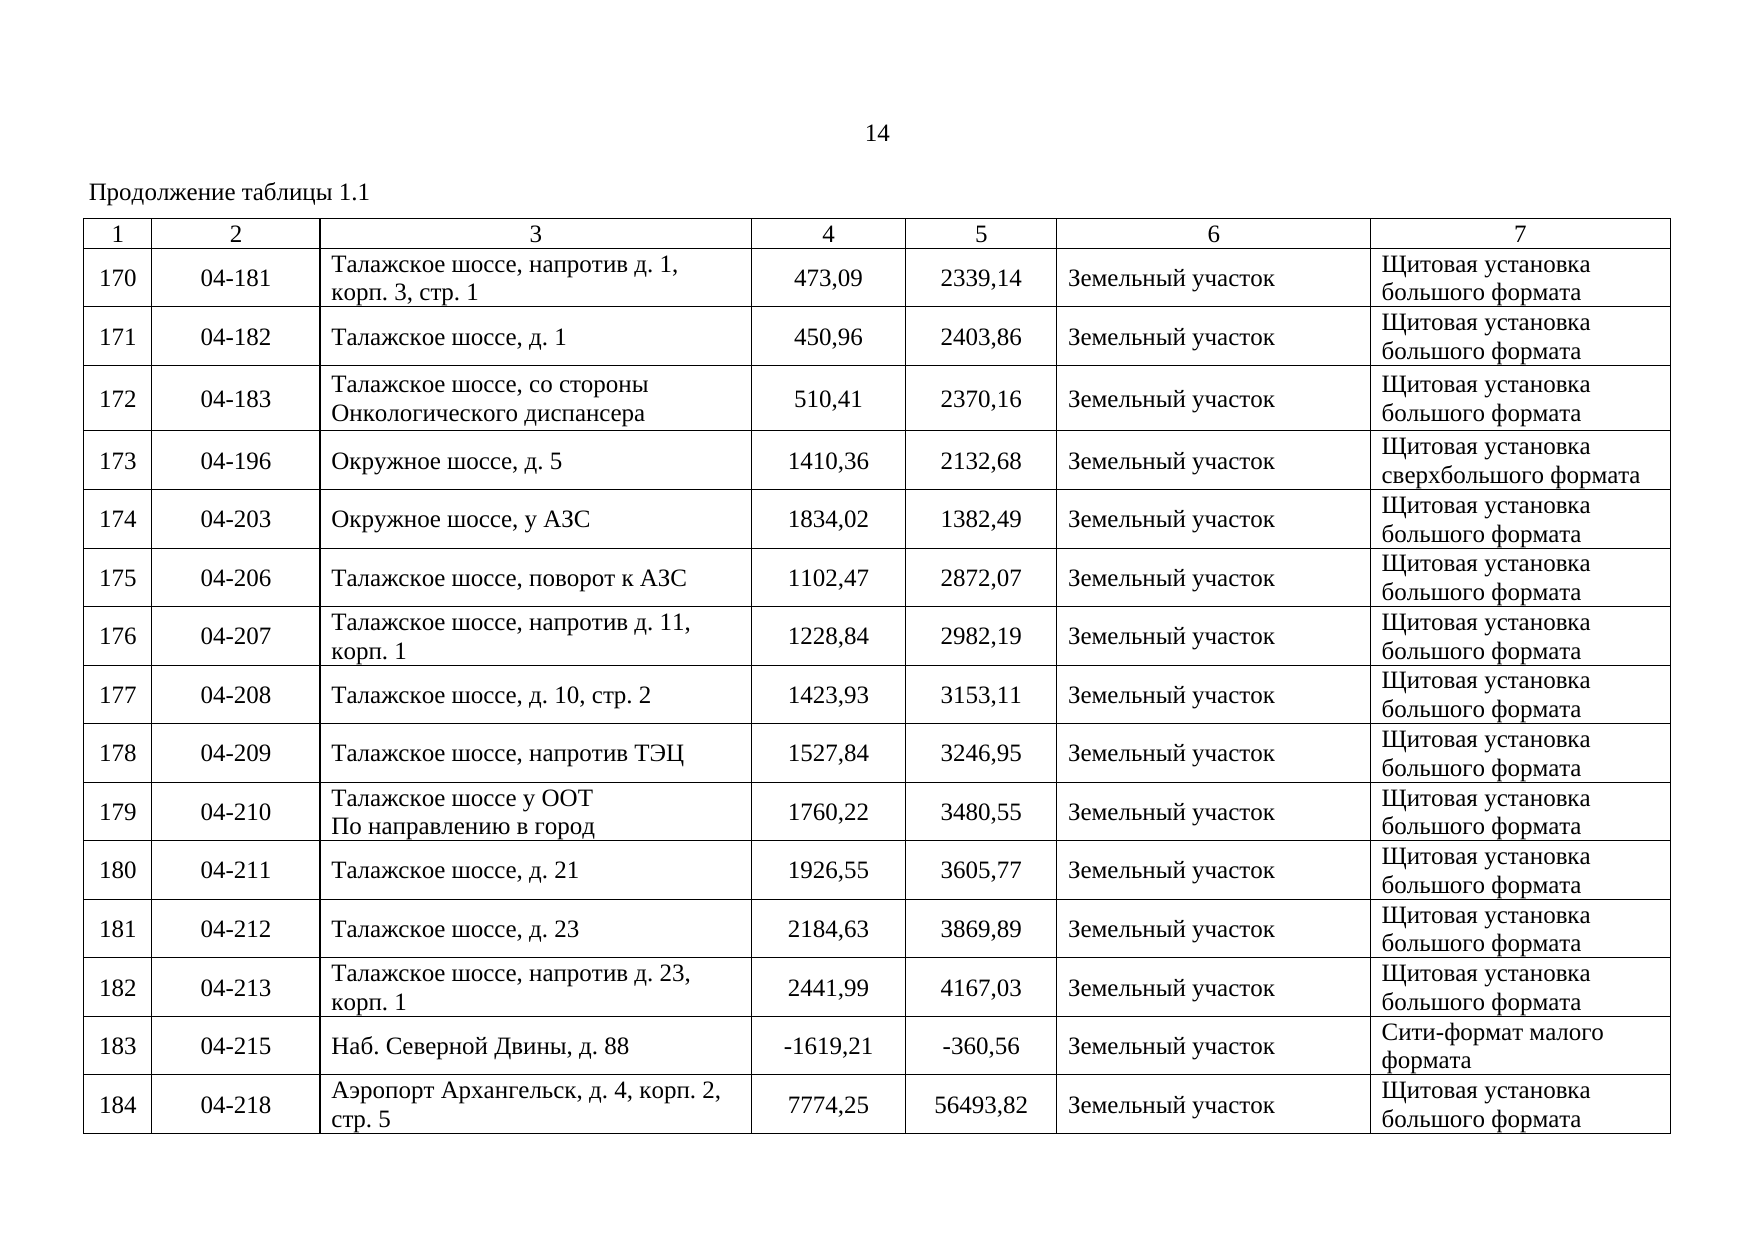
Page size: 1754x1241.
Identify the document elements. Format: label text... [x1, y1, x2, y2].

table_cell 1102,47 [752, 549, 905, 606]
table_cell 184 [84, 1075, 151, 1133]
table_cell 7774,25 [752, 1075, 905, 1133]
table_cell Щитовая установка большого формата [1371, 607, 1670, 664]
table_cell Щитовая установка большого формата [1371, 549, 1670, 606]
table_cell Земельный участок [1057, 249, 1370, 306]
table_header 5 [906, 219, 1056, 248]
table_cell Талажское шоссе, д. 1 [321, 307, 751, 365]
table_header 2 [152, 219, 319, 248]
table_cell 2872,07 [906, 549, 1056, 606]
table_cell Щитовая установка большого формата [1371, 958, 1670, 1016]
table_cell 04-181 [152, 249, 319, 306]
table_cell Земельный участок [1057, 900, 1370, 957]
table_cell Талажское шоссе, напротив д. 23, корп. 1 [321, 958, 751, 1016]
table_cell 179 [84, 783, 151, 840]
table_cell 04-212 [152, 900, 319, 957]
table_cell 1834,02 [752, 490, 905, 547]
table_cell 180 [84, 841, 151, 899]
table_cell 04-207 [152, 607, 319, 664]
table_cell Земельный участок [1057, 1017, 1370, 1074]
table_cell 04-211 [152, 841, 319, 899]
table_cell Талажское шоссе у ООТ По направлению в город [321, 783, 751, 840]
table_cell -360,56 [906, 1017, 1056, 1074]
table_cell Талажское шоссе, д. 10, стр. 2 [321, 666, 751, 723]
table_cell 182 [84, 958, 151, 1016]
table_cell Земельный участок [1057, 366, 1370, 430]
table_cell Земельный участок [1057, 431, 1370, 489]
table_cell 172 [84, 366, 151, 430]
table_cell Земельный участок [1057, 607, 1370, 664]
table_cell 1760,22 [752, 783, 905, 840]
table_cell 3605,77 [906, 841, 1056, 899]
table_cell Щитовая установка большого формата [1371, 249, 1670, 306]
table_cell 04-182 [152, 307, 319, 365]
table_cell 510,41 [752, 366, 905, 430]
table_cell 04-218 [152, 1075, 319, 1133]
table_cell 2339,14 [906, 249, 1056, 306]
table_cell 2441,99 [752, 958, 905, 1016]
table_cell Земельный участок [1057, 490, 1370, 547]
table_cell Талажское шоссе, напротив д. 1, корп. 3, стр. 1 [321, 249, 751, 306]
table_cell Талажское шоссе, д. 21 [321, 841, 751, 899]
table_cell 4167,03 [906, 958, 1056, 1016]
table_cell Земельный участок [1057, 783, 1370, 840]
table_cell 04-210 [152, 783, 319, 840]
table_cell Щитовая установка большого формата [1371, 783, 1670, 840]
table_cell 177 [84, 666, 151, 723]
table_cell 450,96 [752, 307, 905, 365]
text Продолжение таблицы 1.1 [88, 177, 1636, 206]
table_cell 04-213 [152, 958, 319, 1016]
table_cell Щитовая установка большого формата [1371, 900, 1670, 957]
table_cell Земельный участок [1057, 549, 1370, 606]
table_cell 1228,84 [752, 607, 905, 664]
table_cell 176 [84, 607, 151, 664]
table_cell Талажское шоссе, д. 23 [321, 900, 751, 957]
table_header 1 [84, 219, 151, 248]
table_cell 170 [84, 249, 151, 306]
table_cell 56493,82 [906, 1075, 1056, 1133]
table_cell Земельный участок [1057, 666, 1370, 723]
table_cell 04-208 [152, 666, 319, 723]
table_cell 3153,11 [906, 666, 1056, 723]
table_cell Земельный участок [1057, 724, 1370, 782]
table_cell 173 [84, 431, 151, 489]
table_cell Талажское шоссе, напротив ТЭЦ [321, 724, 751, 782]
table_header 7 [1371, 219, 1670, 248]
table_cell 1410,36 [752, 431, 905, 489]
table_cell 3246,95 [906, 724, 1056, 782]
table_cell 04-203 [152, 490, 319, 547]
table_cell 1382,49 [906, 490, 1056, 547]
table_cell -1619,21 [752, 1017, 905, 1074]
table_cell 3869,89 [906, 900, 1056, 957]
table_cell Щитовая установка большого формата [1371, 307, 1670, 365]
table_cell Щитовая установка большого формата [1371, 366, 1670, 430]
table_cell Щитовая установка большого формата [1371, 841, 1670, 899]
table_cell Земельный участок [1057, 307, 1370, 365]
table_cell 04-206 [152, 549, 319, 606]
table_cell Талажское шоссе, поворот к АЗС [321, 549, 751, 606]
table_cell Щитовая установка сверхбольшого формата [1371, 431, 1670, 489]
table_cell Окружное шоссе, у АЗС [321, 490, 751, 547]
table_cell 171 [84, 307, 151, 365]
table_cell Земельный участок [1057, 1075, 1370, 1133]
table_cell Щитовая установка большого формата [1371, 490, 1670, 547]
table_cell 04-209 [152, 724, 319, 782]
table_cell Талажское шоссе, напротив д. 11, корп. 1 [321, 607, 751, 664]
table_header 4 [752, 219, 905, 248]
table_cell 2370,16 [906, 366, 1056, 430]
table_cell 3480,55 [906, 783, 1056, 840]
table_cell 2982,19 [906, 607, 1056, 664]
table_header 6 [1057, 219, 1370, 248]
table_cell 178 [84, 724, 151, 782]
table_cell Аэропорт Архангельск, д. 4, корп. 2, стр. 5 [321, 1075, 751, 1133]
table_cell 2184,63 [752, 900, 905, 957]
table_cell 174 [84, 490, 151, 547]
table_cell 1423,93 [752, 666, 905, 723]
table_cell Щитовая установка большого формата [1371, 1075, 1670, 1133]
table_cell Талажское шоссе, со стороны Онкологического диспансера [321, 366, 751, 430]
table_header 3 [321, 219, 751, 248]
table_cell Окружное шоссе, д. 5 [321, 431, 751, 489]
table_cell 1926,55 [752, 841, 905, 899]
table_cell 04-183 [152, 366, 319, 430]
table_cell Щитовая установка большого формата [1371, 724, 1670, 782]
table_cell 2132,68 [906, 431, 1056, 489]
table_cell 2403,86 [906, 307, 1056, 365]
table_cell Земельный участок [1057, 958, 1370, 1016]
table_cell 175 [84, 549, 151, 606]
table_cell Земельный участок [1057, 841, 1370, 899]
table_cell Сити-формат малого формата [1371, 1017, 1670, 1074]
table_cell Щитовая установка большого формата [1371, 666, 1670, 723]
table_cell 181 [84, 900, 151, 957]
table_cell 04-196 [152, 431, 319, 489]
table_cell 1527,84 [752, 724, 905, 782]
table_cell 04-215 [152, 1017, 319, 1074]
table_cell 473,09 [752, 249, 905, 306]
table_cell 183 [84, 1017, 151, 1074]
table_cell Наб. Северной Двины, д. 88 [321, 1017, 751, 1074]
